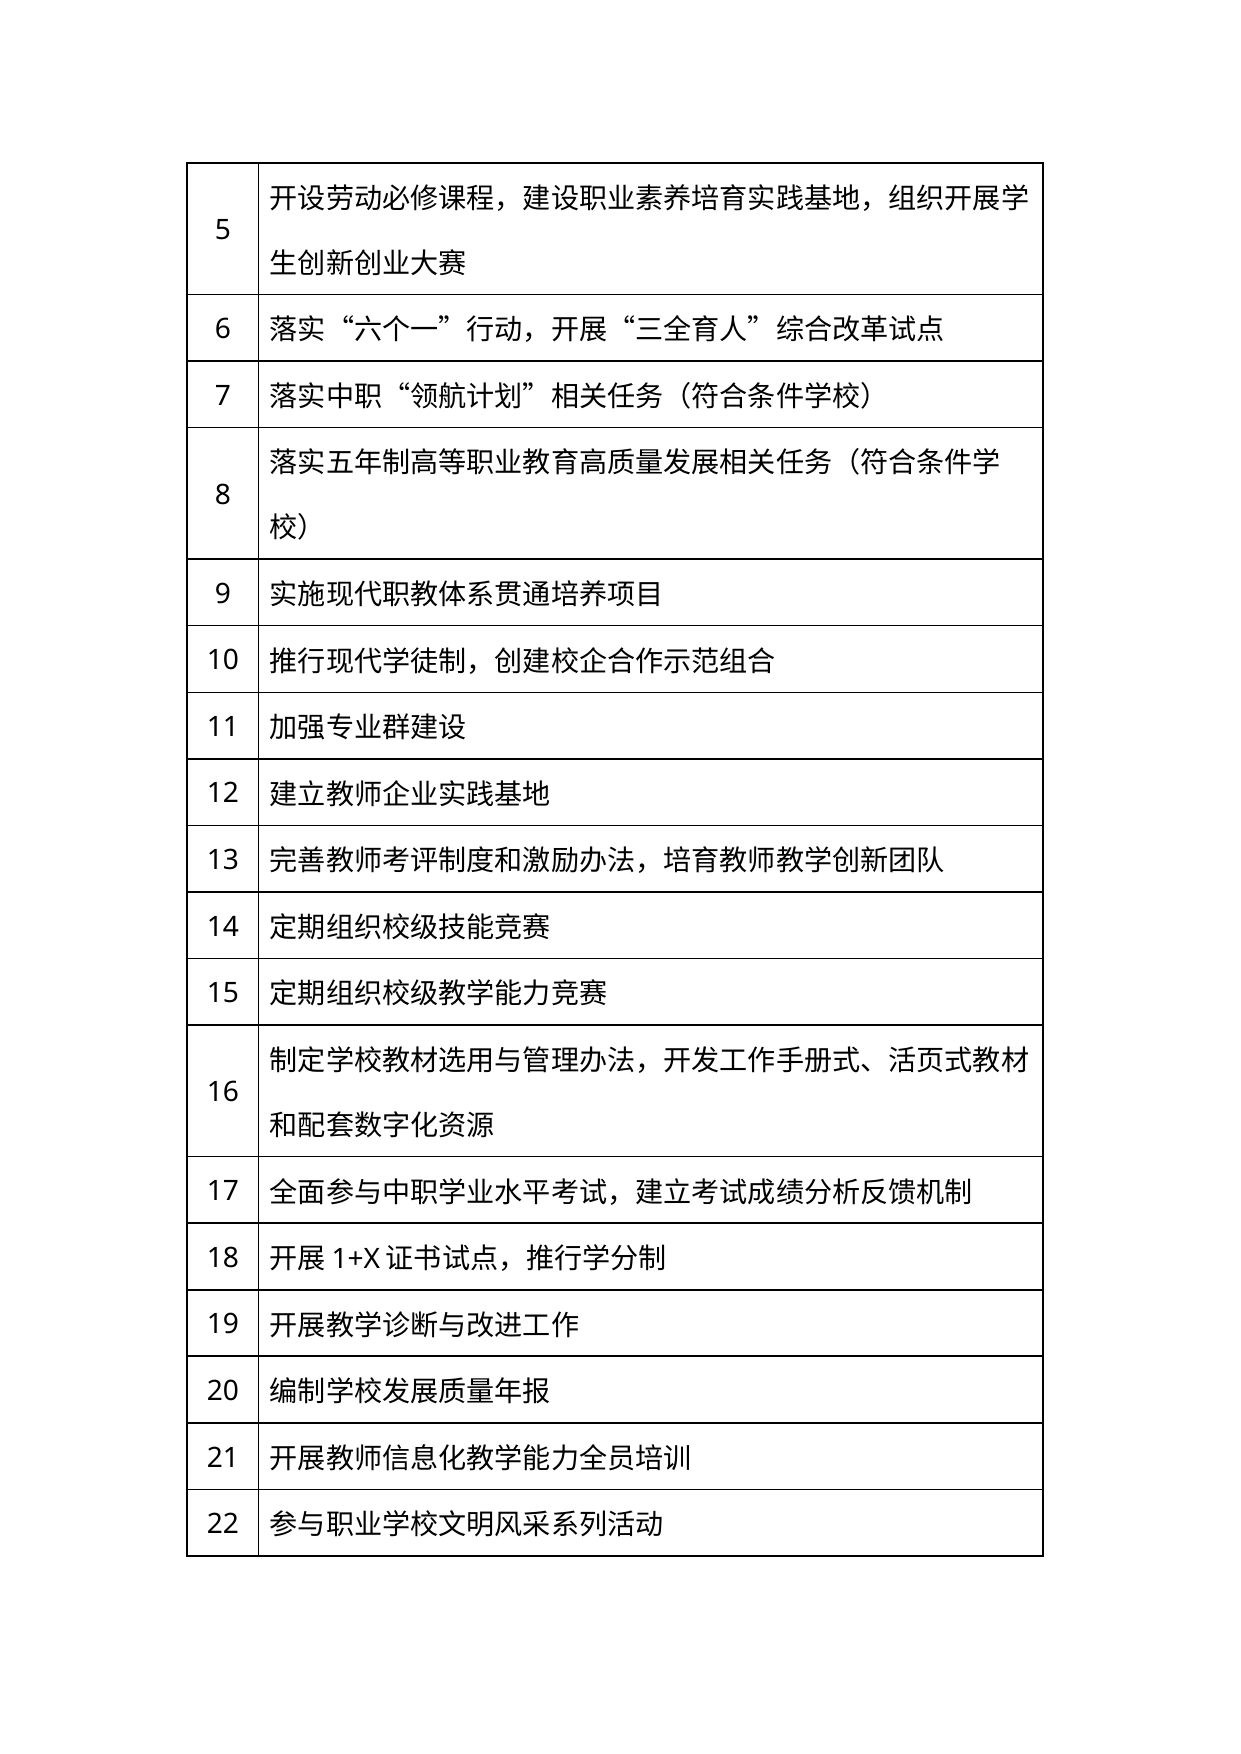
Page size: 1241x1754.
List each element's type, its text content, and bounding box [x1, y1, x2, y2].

table_cell 制定学校教材选用与管理办法，开发工作手册式、活页式教材和配套数字化资源 [259, 1026, 1042, 1156]
table_cell 14 [188, 893, 258, 958]
table_cell 6 [188, 295, 258, 360]
table_cell 13 [188, 826, 258, 891]
table_cell 7 [188, 362, 258, 427]
table_cell 9 [188, 560, 258, 625]
table_cell 17 [188, 1157, 258, 1222]
table_cell 加强专业群建设 [259, 693, 1042, 758]
table_cell 落实中职“领航计划”相关任务（符合条件学校） [259, 362, 1042, 427]
table_cell 参与职业学校文明风采系列活动 [259, 1490, 1042, 1555]
table_cell 21 [188, 1424, 258, 1488]
table_cell 开设劳动必修课程，建设职业素养培育实践基地，组织开展学生创新创业大赛 [259, 164, 1042, 293]
table_cell 推行现代学徒制，创建校企合作示范组合 [259, 626, 1042, 691]
table_cell 编制学校发展质量年报 [259, 1357, 1042, 1422]
table_cell 全面参与中职学业水平考试，建立考试成绩分析反馈机制 [259, 1157, 1042, 1222]
table_cell 定期组织校级技能竞赛 [259, 893, 1042, 958]
table_cell 19 [188, 1291, 258, 1355]
table_cell 开展教师信息化教学能力全员培训 [259, 1424, 1042, 1488]
table_cell 16 [188, 1026, 258, 1156]
table_cell 落实五年制高等职业教育高质量发展相关任务（符合条件学校） [259, 428, 1042, 558]
table_cell 完善教师考评制度和激励办法，培育教师教学创新团队 [259, 826, 1042, 891]
table_cell 落实“六个一”行动，开展“三全育人”综合改革试点 [259, 295, 1042, 360]
table_cell 开展1+X证书试点，推行学分制 [259, 1224, 1042, 1289]
table_cell 22 [188, 1490, 258, 1555]
table_cell 开展教学诊断与改进工作 [259, 1291, 1042, 1355]
table_cell 15 [188, 959, 258, 1024]
table_cell 11 [188, 693, 258, 758]
table_cell 18 [188, 1224, 258, 1289]
table_cell 定期组织校级教学能力竞赛 [259, 959, 1042, 1024]
table_cell 建立教师企业实践基地 [259, 760, 1042, 824]
table_cell 10 [188, 626, 258, 691]
table_cell 8 [188, 428, 258, 558]
table_cell 12 [188, 760, 258, 824]
table_cell 20 [188, 1357, 258, 1422]
table_cell 实施现代职教体系贯通培养项目 [259, 560, 1042, 625]
table_cell 5 [188, 164, 258, 293]
